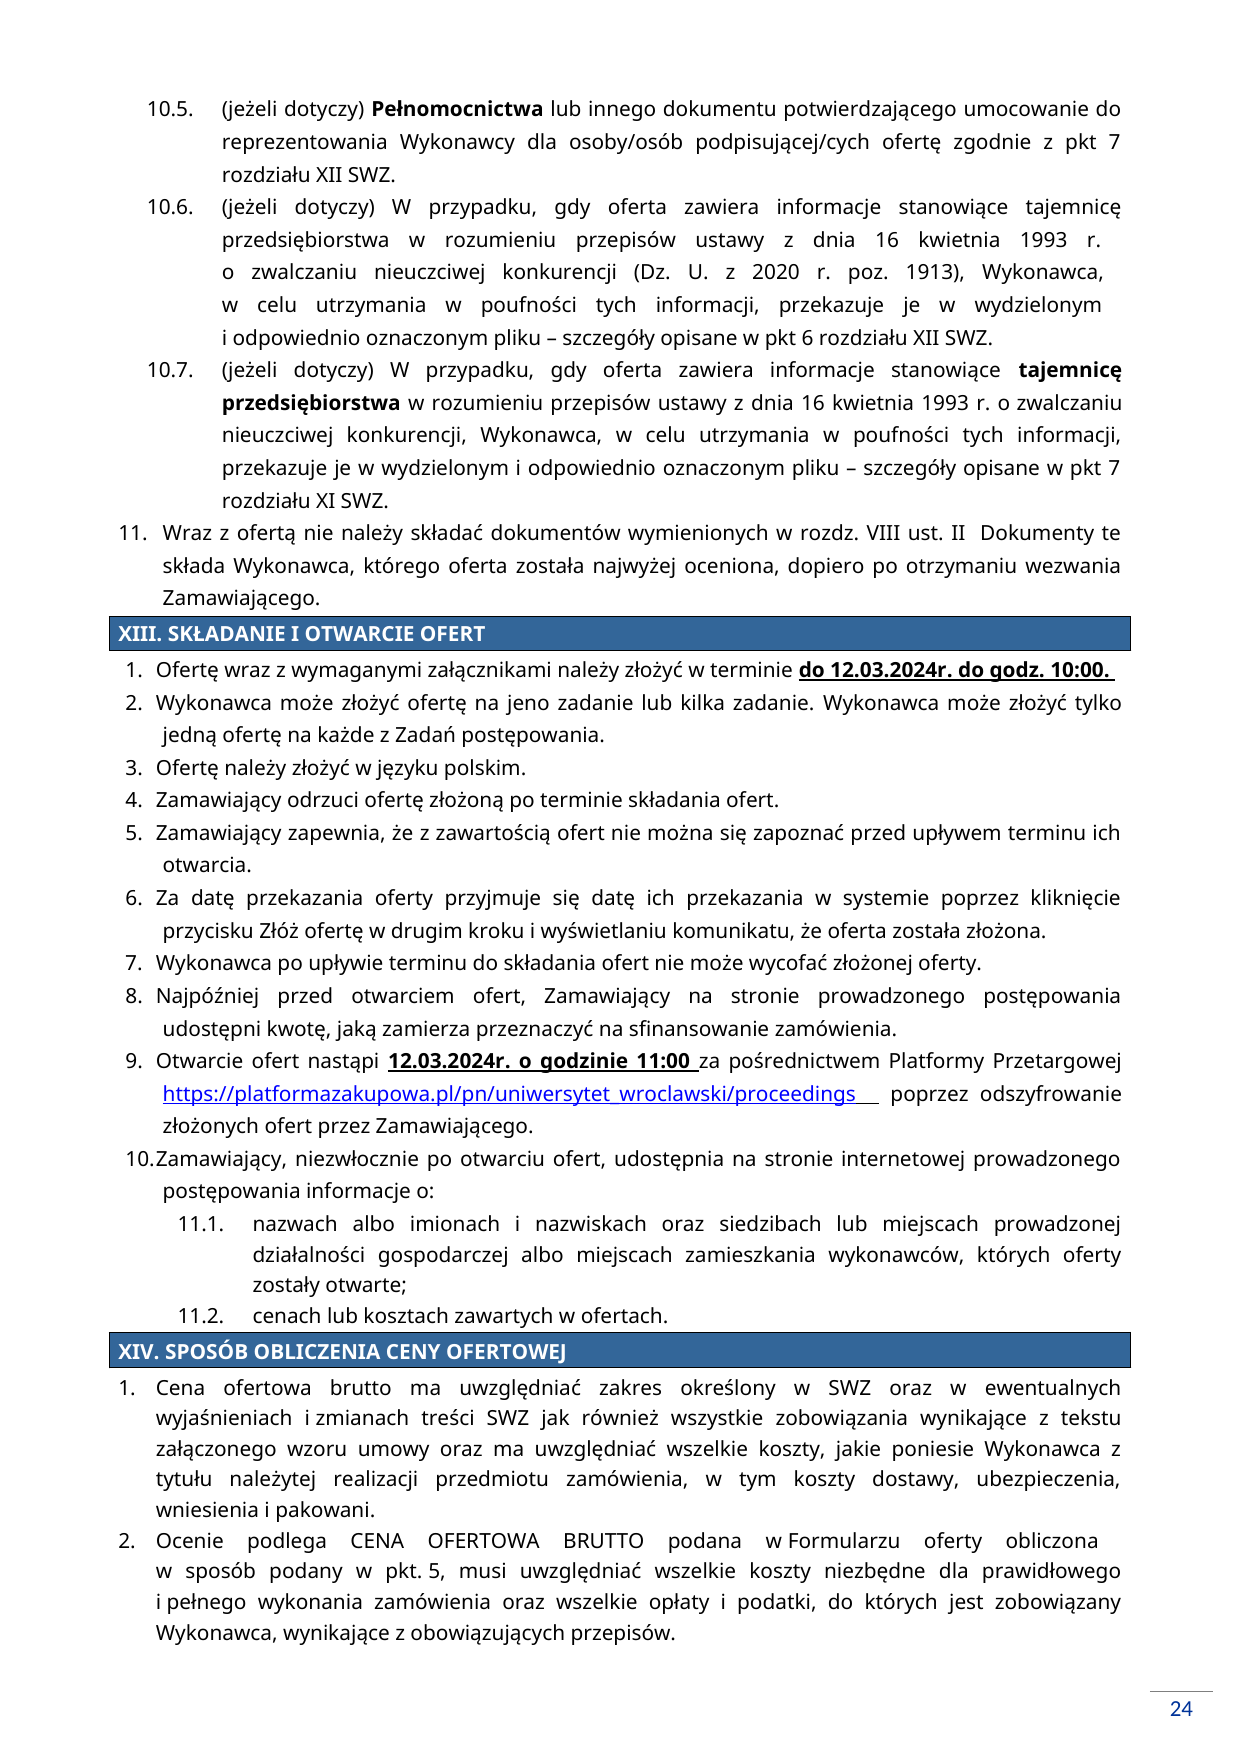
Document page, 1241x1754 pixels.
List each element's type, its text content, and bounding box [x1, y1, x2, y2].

list (jeżeli dotyczy) Pełnomocnictwa lub innego dokumentu potwierdzającego umocowanie do reprezentowania Wykonawcy dla osoby/osób podpisującej/cych ofertę zgodnie z pkt 7 rozdziału XII SWZ. [147, 94, 1122, 188]
subtitle XIV. SPOSÓB OBLICZENIA CENY OFERTOWEJ [110, 1333, 1130, 1367]
list Ofertę wraz z wymaganymi załącznikami należy złożyć w terminie do 12.03.2024r. do godz. 10:00. [125, 655, 1122, 683]
list Otwarcie ofert nastąpi 12.03.2024r. o godzinie 11:00 za pośrednictwem Platformy Przetargowej https://platformazakupowa.pl/pn/uniwersytet_wroclawski/proceedings poprzez odszyfrowanie złożonych ofert przez Zamawiającego. [125, 1046, 1122, 1140]
list cenach lub kosztach zawartych w ofertach. [177, 1301, 1122, 1329]
list Wykonawca może złożyć ofertę na jeno zadanie lub kilka zadanie. Wykonawca może złożyć tylko jedną ofertę na każde z Zadań postępowania. [125, 688, 1122, 749]
list Za datę przekazania oferty przyjmuje się datę ich przekazania w systemie poprzez kliknięcie przycisku Złóż ofertę w drugim kroku i wyświetlaniu komunikatu, że oferta została złożona. [125, 883, 1122, 944]
list Wraz z ofertą nie należy składać dokumentów wymienionych w rozdz. VIII ust. II Dokumenty te składa Wykonawca, którego oferta została najwyżej oceniona, dopiero po otrzymaniu wezwania Zamawiającego. [118, 518, 1122, 612]
list Ocenie podlega CENA OFERTOWA BRUTTO podana w Formularzu oferty obliczona w sposób podany w pkt. 5, musi uwzględniać wszelkie koszty niezbędne dla prawidłowego i pełnego wykonania zamówienia oraz wszelkie opłaty i podatki, do których jest zobowiązany Wykonawca, wynikające z obowiązujących przepisów. [118, 1526, 1122, 1646]
list Ofertę należy złożyć w języku polskim. [125, 753, 1122, 781]
list Zamawiający zapewnia, że z zawartością ofert nie można się zapoznać przed upływem terminu ich otwarcia. [125, 818, 1122, 879]
list nazwach albo imionach i nazwiskach oraz siedzibach lub miejscach prowadzonej działalności gospodarczej albo miejscach zamieszkania wykonawców, których oferty zostały otwarte; [177, 1209, 1122, 1299]
list (jeżeli dotyczy) W przypadku, gdy oferta zawiera informacje stanowiące tajemnicę przedsiębiorstwa w rozumieniu przepisów ustawy z dnia 16 kwietnia 1993 r. o zwalczaniu nieuczciwej konkurencji, Wykonawca, w celu utrzymania w poufności tych informacji, przekazuje je w wydzielonym i odpowiednio oznaczonym pliku – szczegóły opisane w pkt 7 rozdziału XI SWZ. [147, 355, 1122, 514]
list Zamawiający, niezwłocznie po otwarciu ofert, udostępnia na stronie internetowej prowadzonego postępowania informacje o: [125, 1144, 1122, 1205]
list Wykonawca po upływie terminu do składania ofert nie może wycofać złożonej oferty. [125, 948, 1122, 977]
subtitle XIII. SKŁADANIE I OTWARCIE OFERT [110, 617, 1130, 650]
list Zamawiający odrzuci ofertę złożoną po terminie składania ofert. [125, 785, 1122, 814]
list Najpóźniej przed otwarciem ofert, Zamawiający na stronie prowadzonego postępowania udostępni kwotę, jaką zamierza przeznaczyć na sfinansowanie zamówienia. [125, 981, 1122, 1042]
list Cena ofertowa brutto ma uwzględniać zakres określony w SWZ oraz w ewentualnych wyjaśnieniach i zmianach treści SWZ jak również wszystkie zobowiązania wynikające z tekstu załączonego wzoru umowy oraz ma uwzględniać wszelkie koszty, jakie poniesie Wykonawca z tytułu należytej realizacji przedmiotu zamówienia, w tym koszty dostawy, ubezpieczenia, wniesienia i pakowani. [118, 1373, 1122, 1524]
list (jeżeli dotyczy) W przypadku, gdy oferta zawiera informacje stanowiące tajemnicę przedsiębiorstwa w rozumieniu przepisów ustawy z dnia 16 kwietnia 1993 r. o zwalczaniu nieuczciwej konkurencji (Dz. U. z 2020 r. poz. 1913), Wykonawca, w celu utrzymania w poufności tych informacji, przekazuje je w wydzielonym i odpowiednio oznaczonym pliku – szczegóły opisane w pkt 6 rozdziału XII SWZ. [147, 192, 1122, 351]
